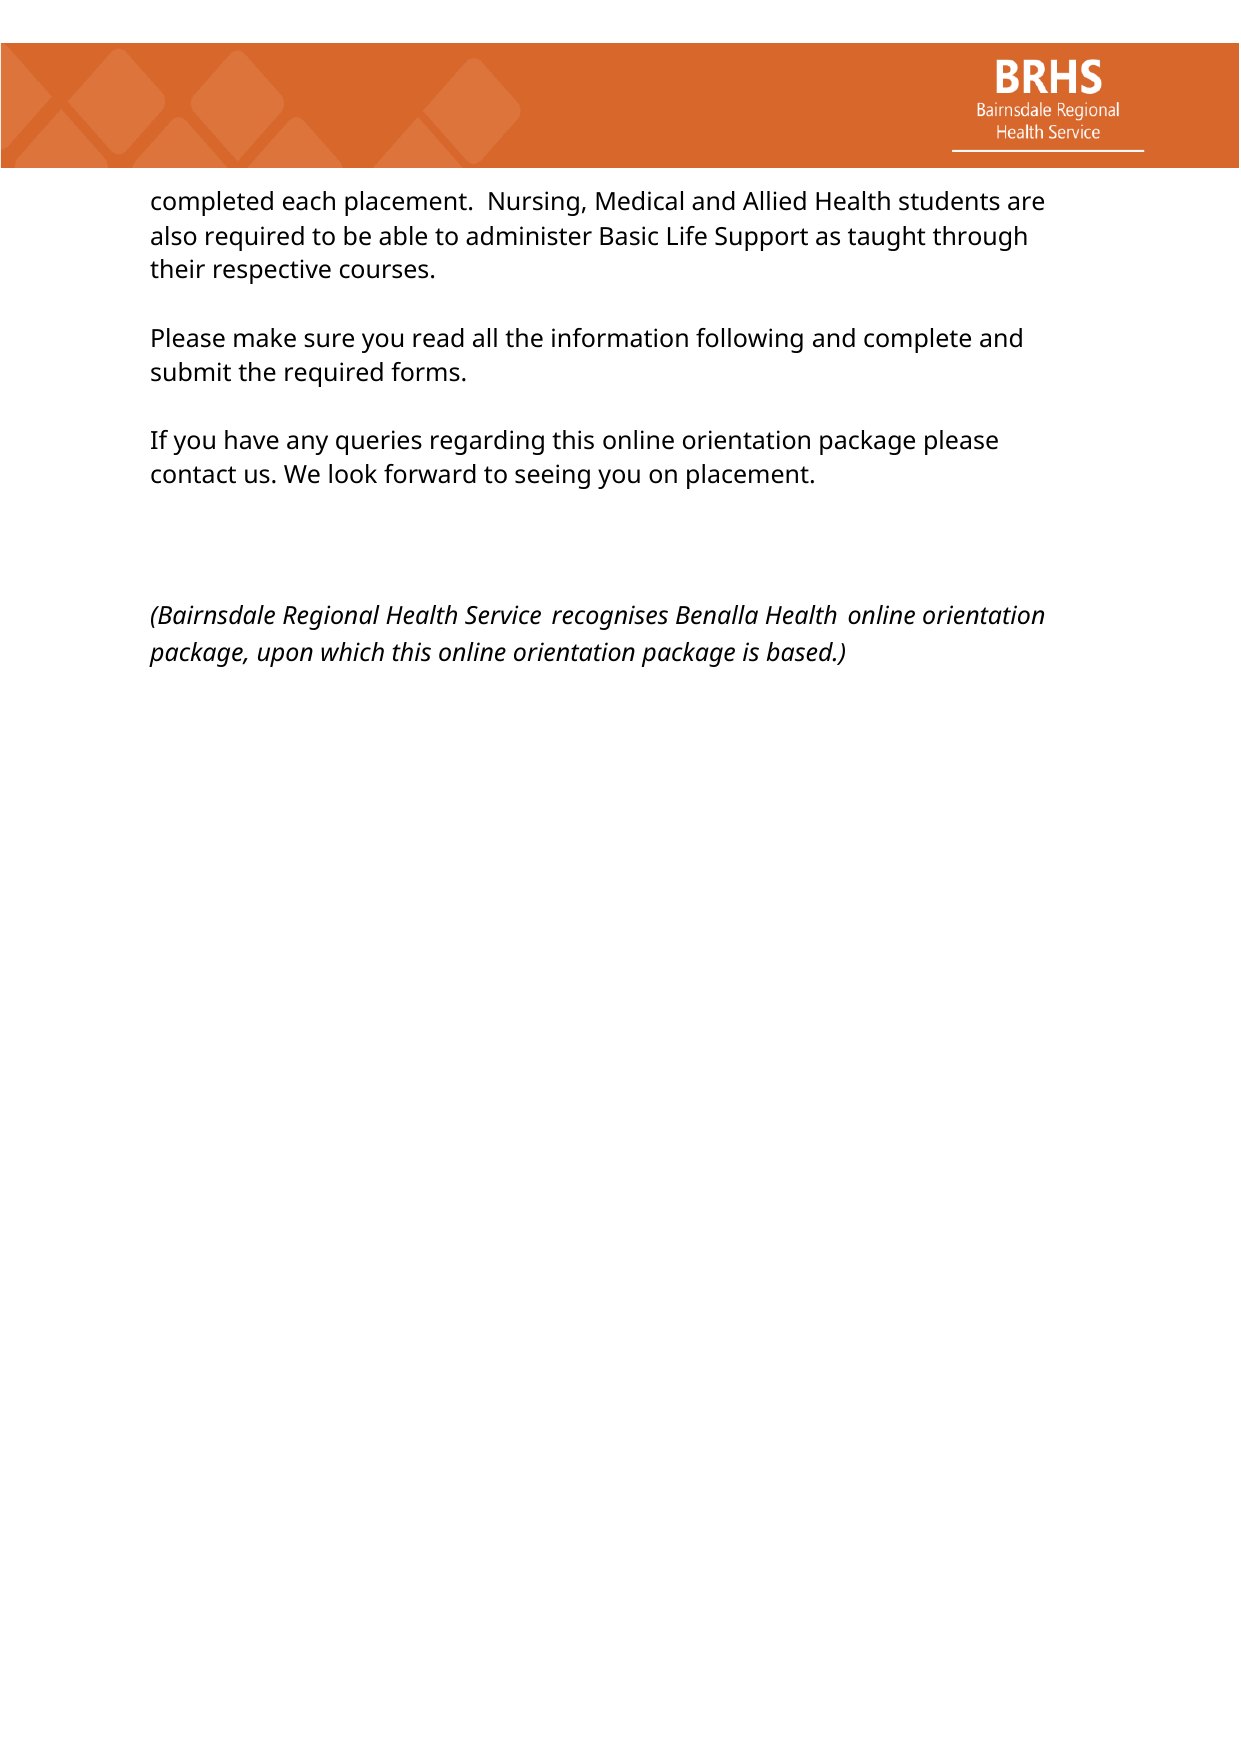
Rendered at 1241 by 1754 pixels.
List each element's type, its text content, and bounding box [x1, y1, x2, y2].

picture [2, 43, 1236, 168]
text If you have any queries regarding this online orientation package please contact us. We look forward to seeing you on placement. [150, 422, 1090, 491]
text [150, 150, 1090, 286]
text (Bairnsdale Regional Health Service recognises Benalla Health online orientation package, upon which this online orientation package is based.) [150, 597, 1090, 668]
text Please make sure you read all the information following and complete and submit the required forms. [150, 320, 1090, 388]
